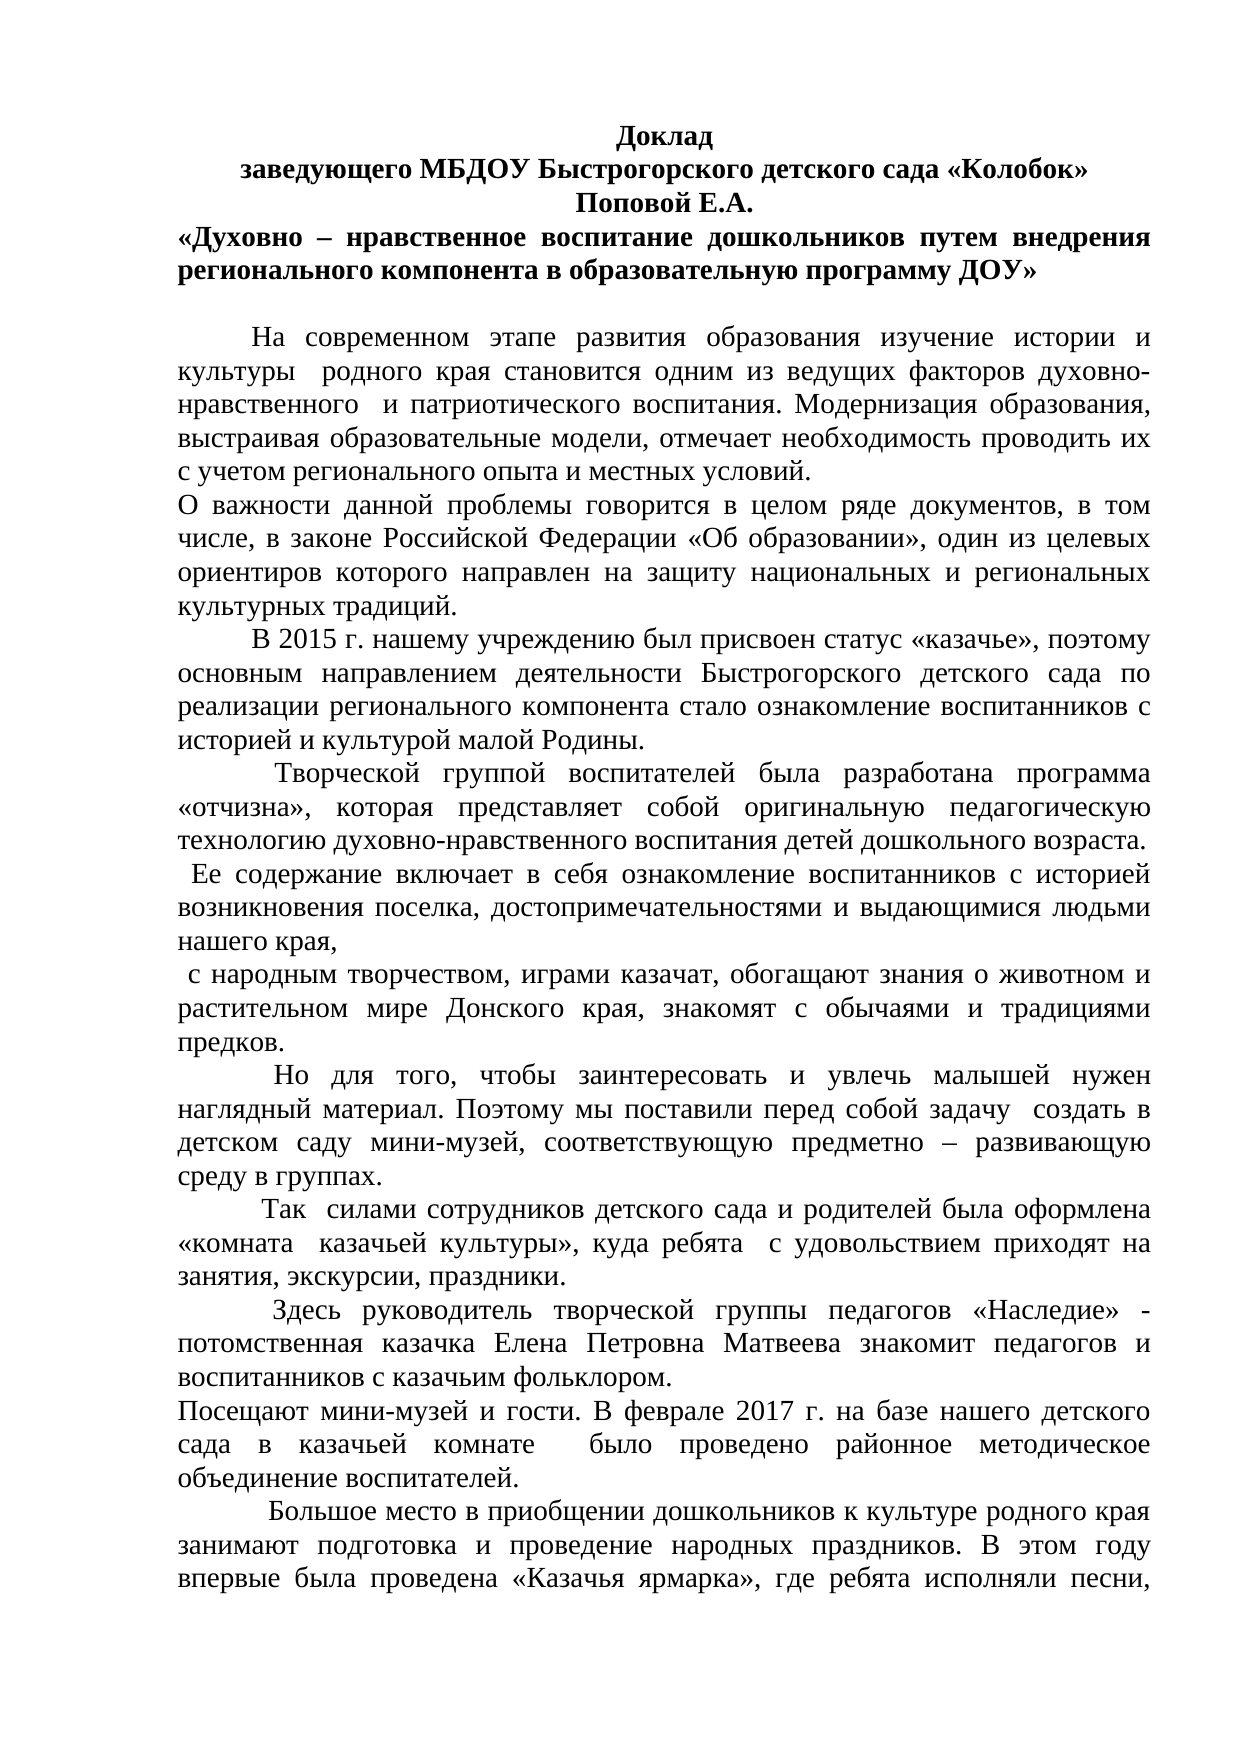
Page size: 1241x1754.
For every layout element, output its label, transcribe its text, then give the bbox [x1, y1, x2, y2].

text заведующего МБДОУ Быстрогорского детского сада «Колобок» [177, 152, 1152, 185]
text Так силами сотрудников детского сада и родителей была оформлена «комната казачьей культуры», куда ребята с удовольствием приходят на занятия, экскурсии, праздники. [177, 1191, 1152, 1292]
text В 2015 г. нашему учреждению был присвоен статус «казачье», поэтому основным направлением деятельности Быстрогорского детского сада по реализации регионального компонента стало ознакомление воспитанников с историей и культурой малой Родины. [177, 621, 1152, 755]
text Но для того, чтобы заинтересовать и увлечь малышей нужен наглядный материал. Поэтому мы поставили перед собой задачу создать в детском саду мини-музей, соответствующую предметно – развивающую среду в группах. [177, 1057, 1152, 1191]
text Творческой группой воспитателей была разработана программа «отчизна», которая представляет собой оригинальную педагогическую технологию духовно-нравственного воспитания детей дошкольного возраста. [177, 755, 1152, 856]
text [177, 1493, 1152, 1594]
text На современном этапе развития образования изучение истории и культуры родного края становится одним из ведущих факторов духовно-нравственного и патриотического воспитания. Модернизация образования, выстраивая образовательные модели, отмечает необходимость проводить их с учетом регионального опыта и местных условий. [177, 319, 1152, 487]
text с народным творчеством, играми казачат, обогащают знания о животном и растительном мире Донского края, знакомят с обычаями и традициями предков. [177, 957, 1152, 1057]
text Здесь руководитель творческой группы педагогов «Наследие» - потомственная казачка Елена Петровна Матвеева знакомит педагогов и воспитанников с казачьим фольклором. [177, 1292, 1152, 1393]
text Ее содержание включает в себя ознакомление воспитанников с историей возникновения поселка, достопримечательностями и выдающимися людьми нашего края, [177, 856, 1152, 957]
text «Духовно – нравственное воспитание дошкольников путем внедрения регионального компонента в образовательную программу ДОУ» [177, 219, 1152, 286]
text Посещают мини-музей и гости. В феврале 2017 г. на базе нашего детского сада в казачьей комнате было проведено районное методическое объединение воспитателей. [177, 1393, 1152, 1493]
text Поповой Е.А. [177, 185, 1152, 219]
text О важности данной проблемы говорится в целом ряде документов, в том числе, в законе Российской Федерации «Об образовании», один из целевых ориентиров которого направлен на защиту национальных и региональных культурных традиций. [177, 487, 1152, 621]
text Доклад [177, 118, 1152, 152]
